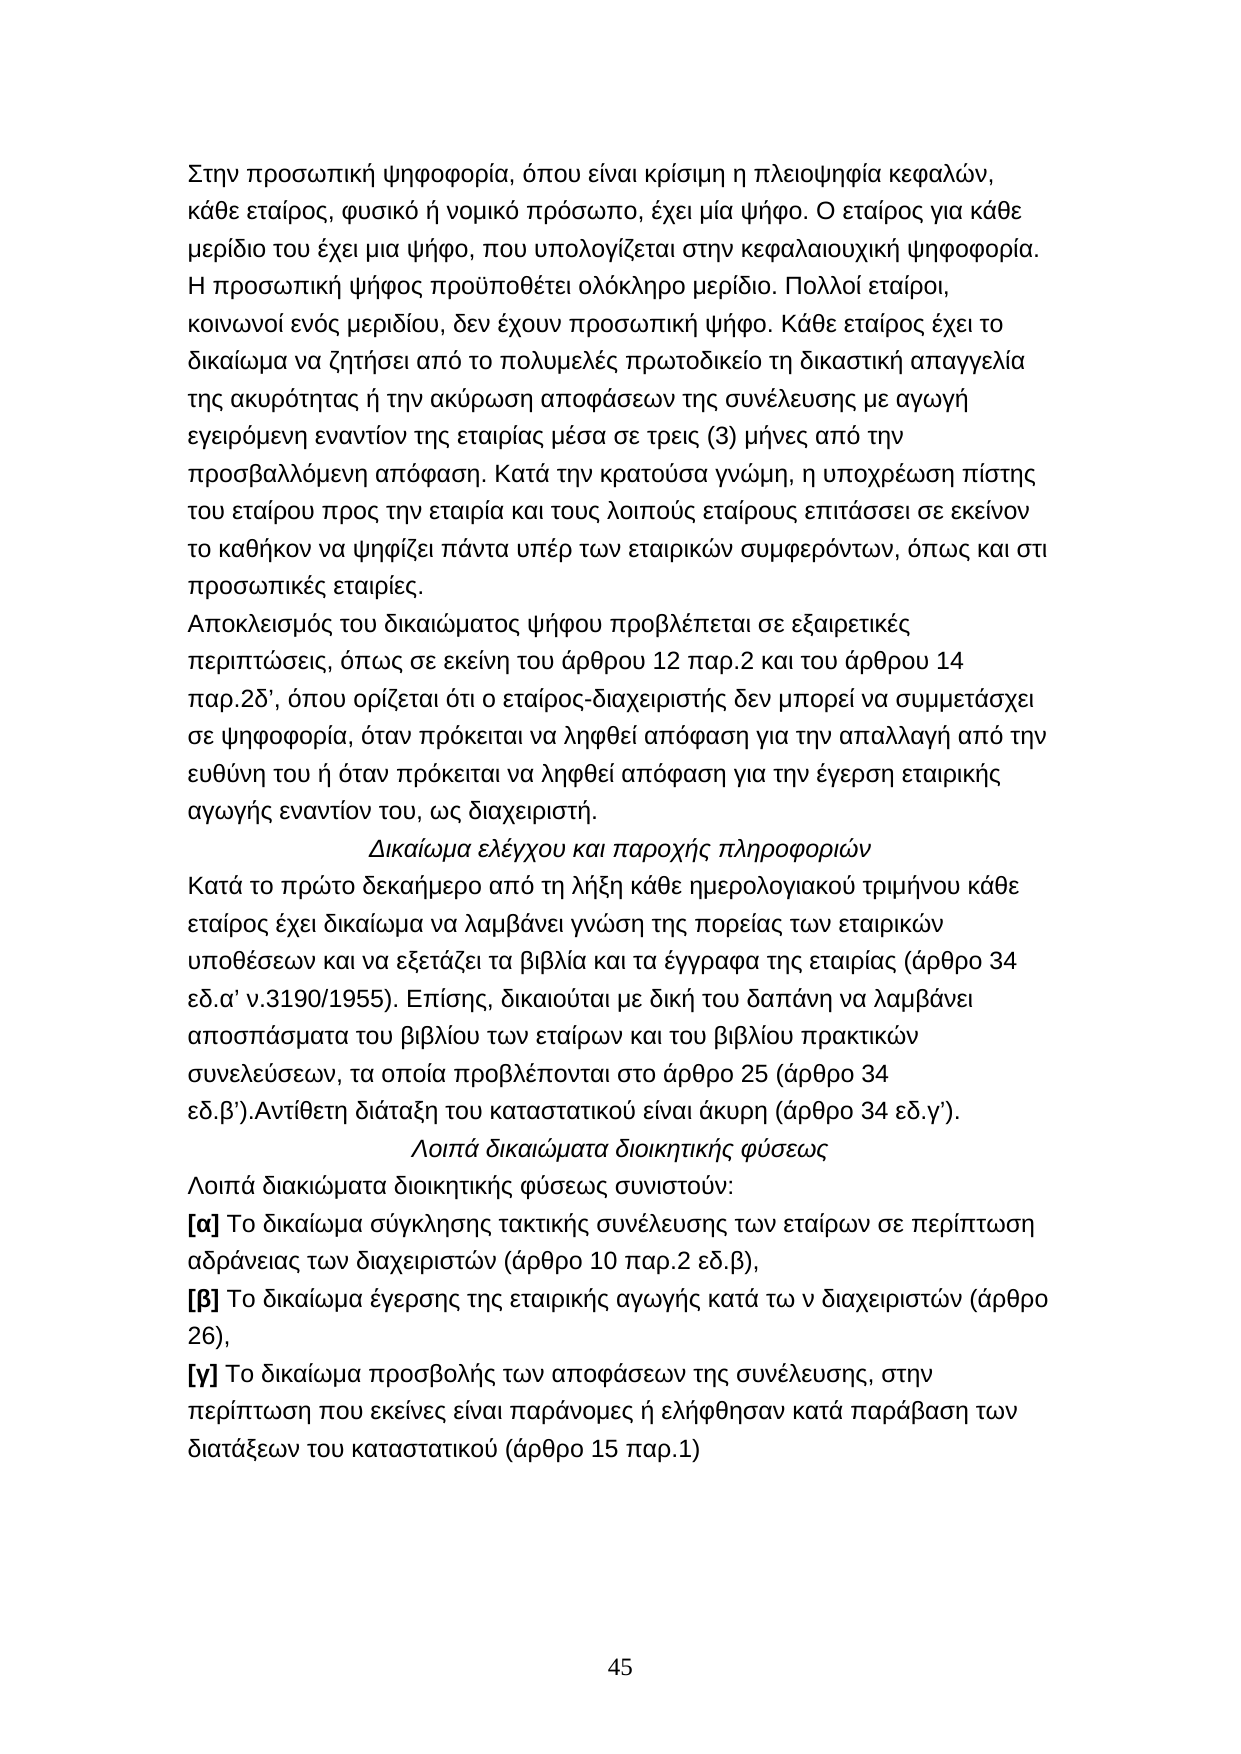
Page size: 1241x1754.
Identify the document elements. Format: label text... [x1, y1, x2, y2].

text Κατά το πρώτο δεκαήμερο από τη λήξη κάθε ημερολογιακού τριμήνου κάθε εταίρος έχει δικαίωμα να λαμβάνει γνώση της πορείας των εταιρικών υποθέσεων και να εξετάζει τα βιβλία και τα έγγραφα της εταιρίας (άρθρο 34 εδ.α’ ν.3190/1955). Επίσης, δικαιούται με δική του δαπάνη να λαμβάνει αποσπάσματα του βιβλίου των εταίρων και του βιβλίου πρακτικών συνελεύσεων, τα οποία προβλέπονται στο άρθρο 25 (άρθρο 34 εδ.β’).Αντίθετη διάταξη του καταστατικού είναι άκυρη (άρθρο 34 εδ.γ’). [187, 862, 1053, 1125]
text Στην προσωπική ψηφοφορία, όπου είναι κρίσιμη η πλειοψηφία κεφαλών, κάθε εταίρος, φυσικό ή νομικό πρόσωπο, έχει μία ψήφο. Ο εταίρος για κάθε μερίδιο του έχει μια ψήφο, που υπολογίζεται στην κεφαλαιουχική ψηφοφορία. [187, 150, 1053, 262]
text Η προσωπική ψήφος προϋποθέτει ολόκληρο μερίδιο. Πολλοί εταίροι, κοινωνοί ενός μεριδίου, δεν έχουν προσωπική ψήφο. Κάθε εταίρος έχει το δικαίωμα να ζητήσει από το πολυμελές πρωτοδικείο τη δικαστική απαγγελία της ακυρότητας ή την ακύρωση αποφάσεων της συνέλευσης με αγωγή εγειρόμενη εναντίον της εταιρίας μέσα σε τρεις (3) μήνες από την προσβαλλόμενη απόφαση. Κατά την κρατούσα γνώμη, η υποχρέωση πίστης του εταίρου προς την εταιρία και τους λοιπούς εταίρους επιτάσσει σε εκείνον το καθήκον να ψηφίζει πάντα υπέρ των εταιρικών συμφερόντων, όπως και στι προσωπικές εταιρίες. [187, 262, 1053, 600]
text [γ] Το δικαίωμα προσβολής των αποφάσεων της συνέλευσης, στην περίπτωση που εκείνες είναι παράνομες ή ελήφθησαν κατά παράβαση των διατάξεων του καταστατικού (άρθρο 15 παρ.1) [187, 1350, 1053, 1462]
text Λοιπά δικαιώματα διοικητικής φύσεως [187, 1125, 1053, 1162]
text [β] Το δικαίωμα έγερσης της εταιρικής αγωγής κατά τω ν διαχειριστών (άρθρο 26), [187, 1275, 1053, 1350]
text [α] Το δικαίωμα σύγκλησης τακτικής συνέλευσης των εταίρων σε περίπτωση αδράνειας των διαχειριστών (άρθρο 10 παρ.2 εδ.β), [187, 1200, 1053, 1275]
text Αποκλεισμός του δικαιώματος ψήφου προβλέπεται σε εξαιρετικές περιπτώσεις, όπως σε εκείνη του άρθρου 12 παρ.2 και του άρθρου 14 παρ.2δ’, όπου ορίζεται ότι ο εταίρος-διαχειριστής δεν μπορεί να συμμετάσχει σε ψηφοφορία, όταν πρόκειται να ληφθεί απόφαση για την απαλλαγή από την ευθύνη του ή όταν πρόκειται να ληφθεί απόφαση για την έγερση εταιρικής αγωγής εναντίον του, ως διαχειριστή. [187, 600, 1053, 825]
text Λοιπά διακιώματα διοικητικής φύσεως συνιστούν: [187, 1162, 1053, 1200]
text Δικαίωμα ελέγχου και παροχής πληροφοριών [187, 825, 1053, 862]
